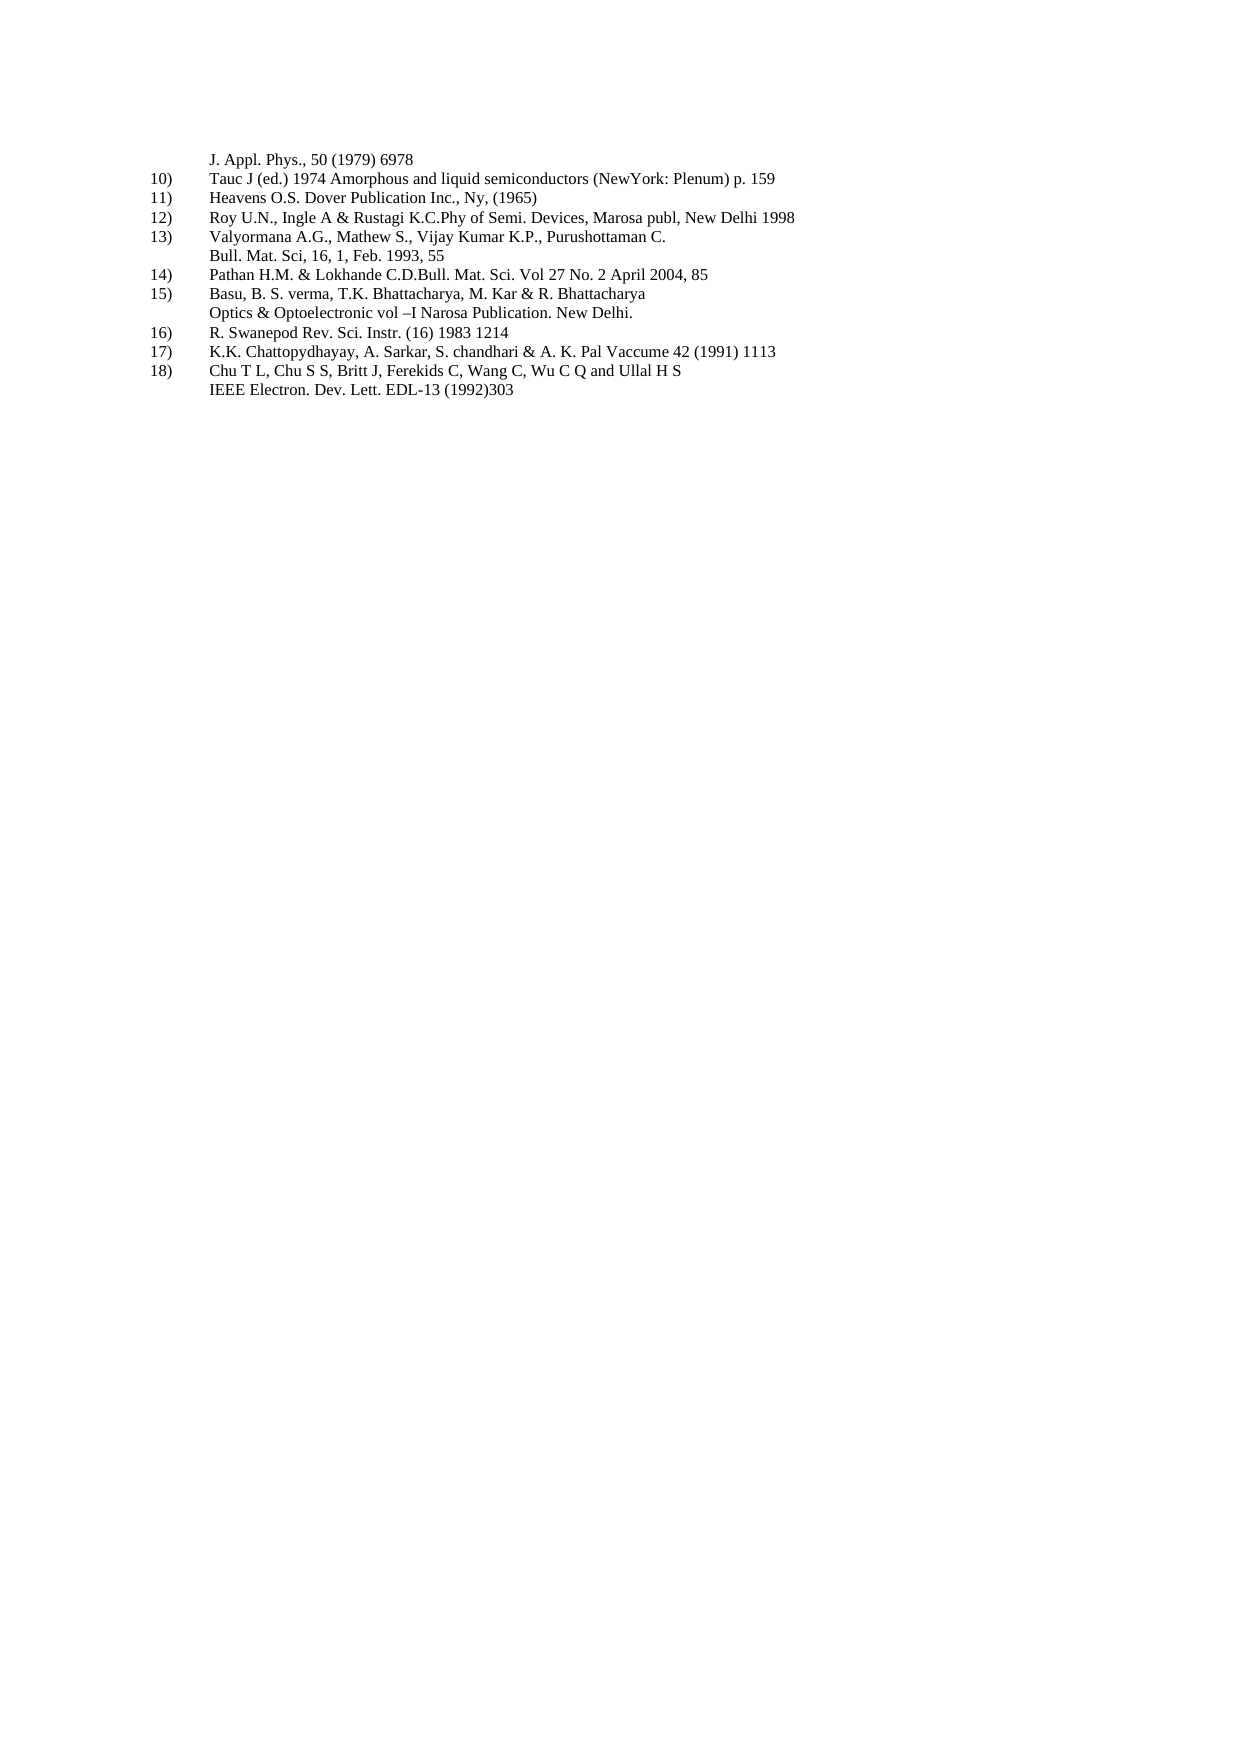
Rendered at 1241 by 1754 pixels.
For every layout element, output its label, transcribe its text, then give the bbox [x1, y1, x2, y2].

list K.K. Chattopydhayay, A. Sarkar, S. chandhari & A. K. Pal Vaccume 42 (1991) 1113 [150, 342, 1090, 361]
list Tauc J (ed.) 1974 Amorphous and liquid semiconductors (NewYork: Plenum) p. 159 [150, 169, 1090, 188]
text J. Appl. Phys., 50 (1979) 6978 [209, 150, 1090, 169]
list Pathan H.M. & Lokhande C.D.Bull. Mat. Sci. Vol 27 No. 2 April 2004, 85 [150, 265, 1090, 284]
list Heavens O.S. Dover Publication Inc., Ny, (1965) [150, 188, 1090, 207]
list Chu T L, Chu S S, Britt J, Ferekids C, Wang C, Wu C Q and Ullal H S [150, 361, 1090, 380]
list Valyormana A.G., Mathew S., Vijay Kumar K.P., Purushottaman C. [150, 227, 1090, 246]
list Bull. Mat. Sci, 16, 1, Feb. 1993, 55 [209, 246, 1090, 265]
list Basu, B. S. verma, T.K. Bhattacharya, M. Kar & R. Bhattacharya [150, 284, 1090, 303]
list Optics & Optoelectronic vol –I Narosa Publication. New Delhi. [209, 303, 1090, 322]
list IEEE Electron. Dev. Lett. EDL-13 (1992)303 [209, 380, 1090, 399]
list R. Swanepod Rev. Sci. Instr. (16) 1983 1214 [150, 322, 1090, 342]
list Roy U.N., Ingle A & Rustagi K.C.Phy of Semi. Devices, Marosa publ, New Delhi 1998 [150, 207, 1090, 227]
